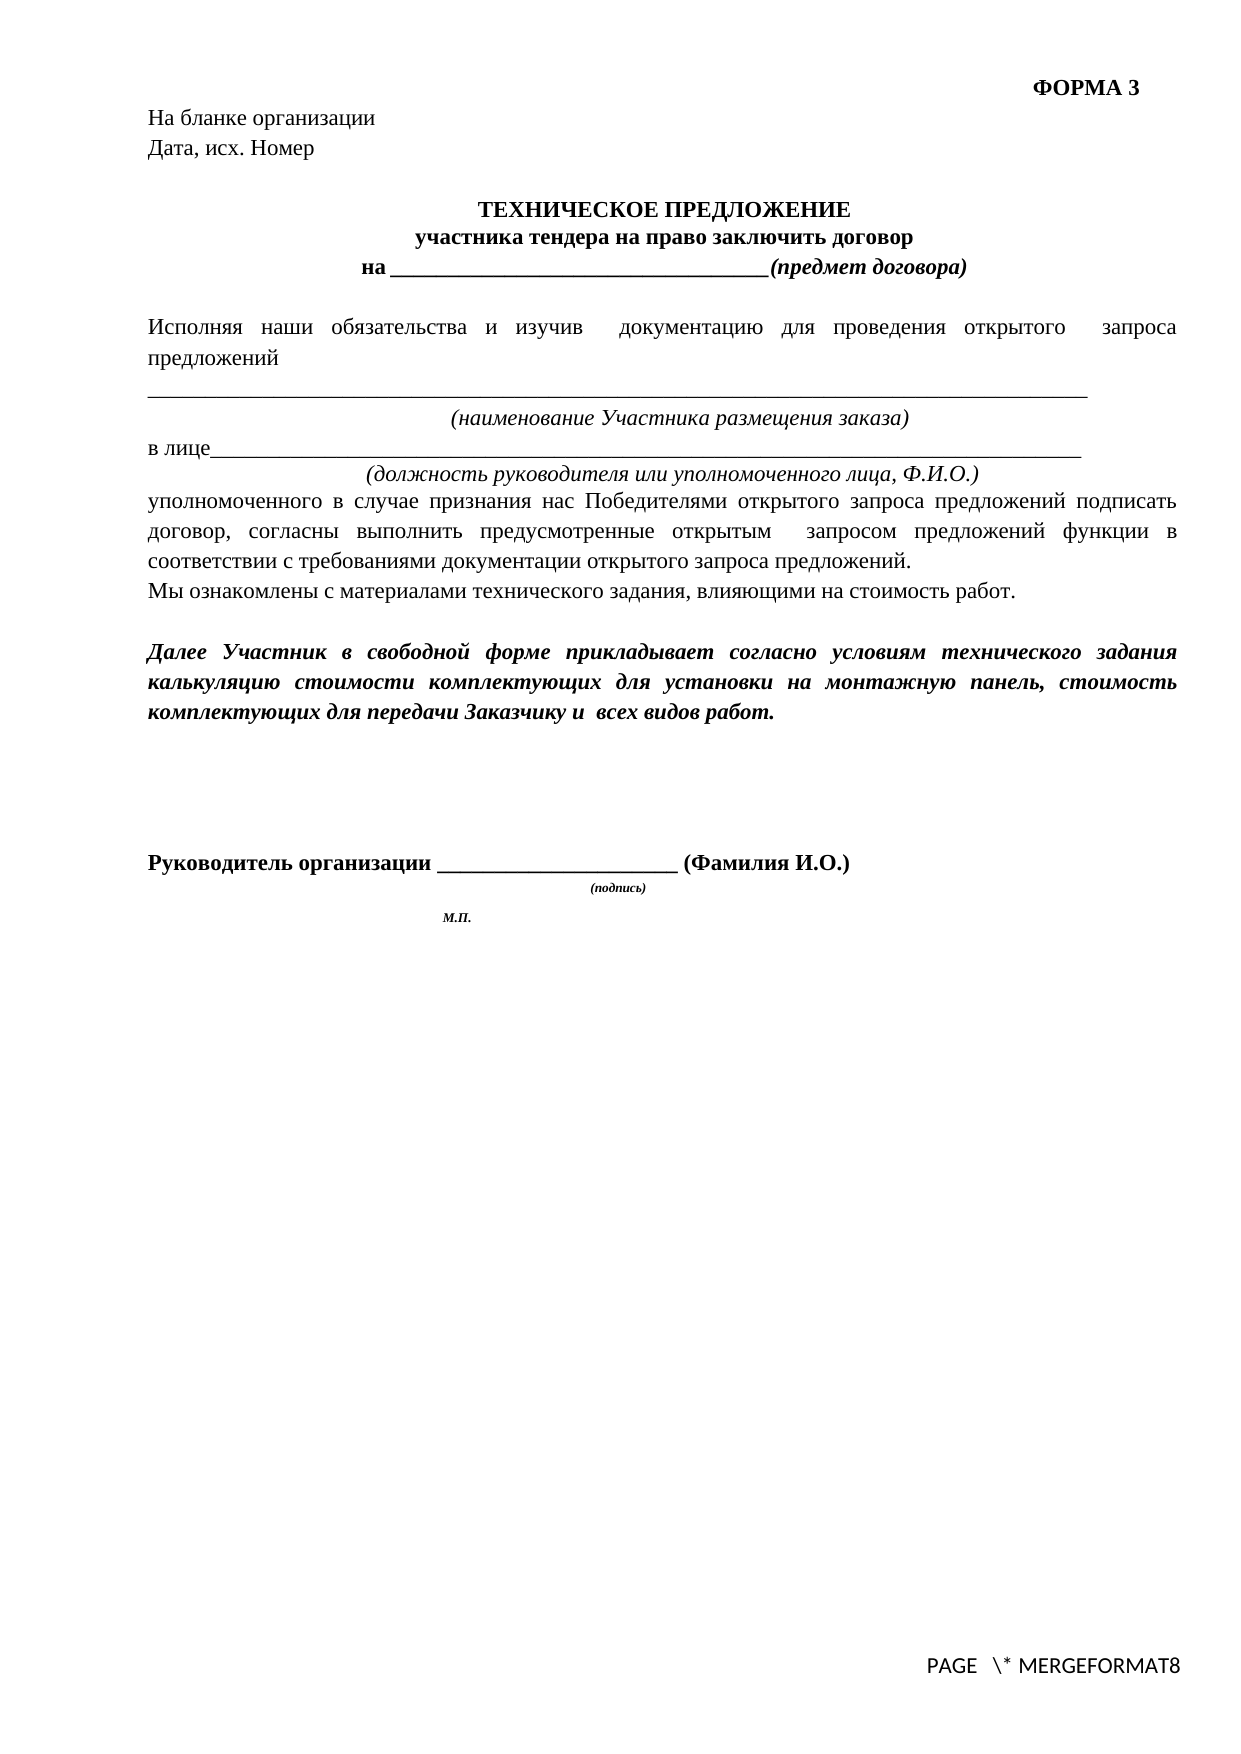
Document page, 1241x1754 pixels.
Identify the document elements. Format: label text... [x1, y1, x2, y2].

text Мы ознакомлены с материалами технического задания, влияющими на стоимость работ. [148, 577, 1162, 604]
text Руководитель организации _____________________ (Фамилия И.О.) [148, 849, 1162, 876]
text ФОРМА 3 [959, 74, 1162, 100]
list ТЕХНИЧЕСКОЕ ПРЕДЛОЖЕНИЕ [148, 196, 1181, 223]
text На бланке организации [148, 104, 1162, 130]
text (подпись) [516, 879, 1162, 906]
text на _________________________________(предмет договора) [148, 253, 1181, 279]
text участника тендера на право заключить договор [148, 223, 1181, 249]
text Дата, исх. Номер [148, 134, 1162, 161]
text уполномоченного в случае признания нас Победителями открытого запроса предложений подписать договор, согласны выполнить предусмотренные открытым запросом предложений функции в соответствии с требованиями документации открытого запроса предложений. [148, 487, 1179, 574]
text в лице____________________________________________________________________________ [148, 434, 1179, 461]
text Исполняя наши обязательства и изучив документацию для проведения открытого запроса предложений __________________________________________________________________________________ [148, 313, 1179, 400]
text М.П. [148, 910, 1162, 936]
text (должность руководителя или уполномоченного лица, Ф.И.О.) [177, 461, 1179, 487]
text (наименование Участника размещения заказа) [148, 404, 1179, 430]
text Далее Участник в свободной форме прикладывает согласно условиям технического задания калькуляцию стоимости комплектующих для установки на монтажную панель, стоимость комплектующих для передачи Заказчику и всех видов работ. [148, 638, 1179, 725]
